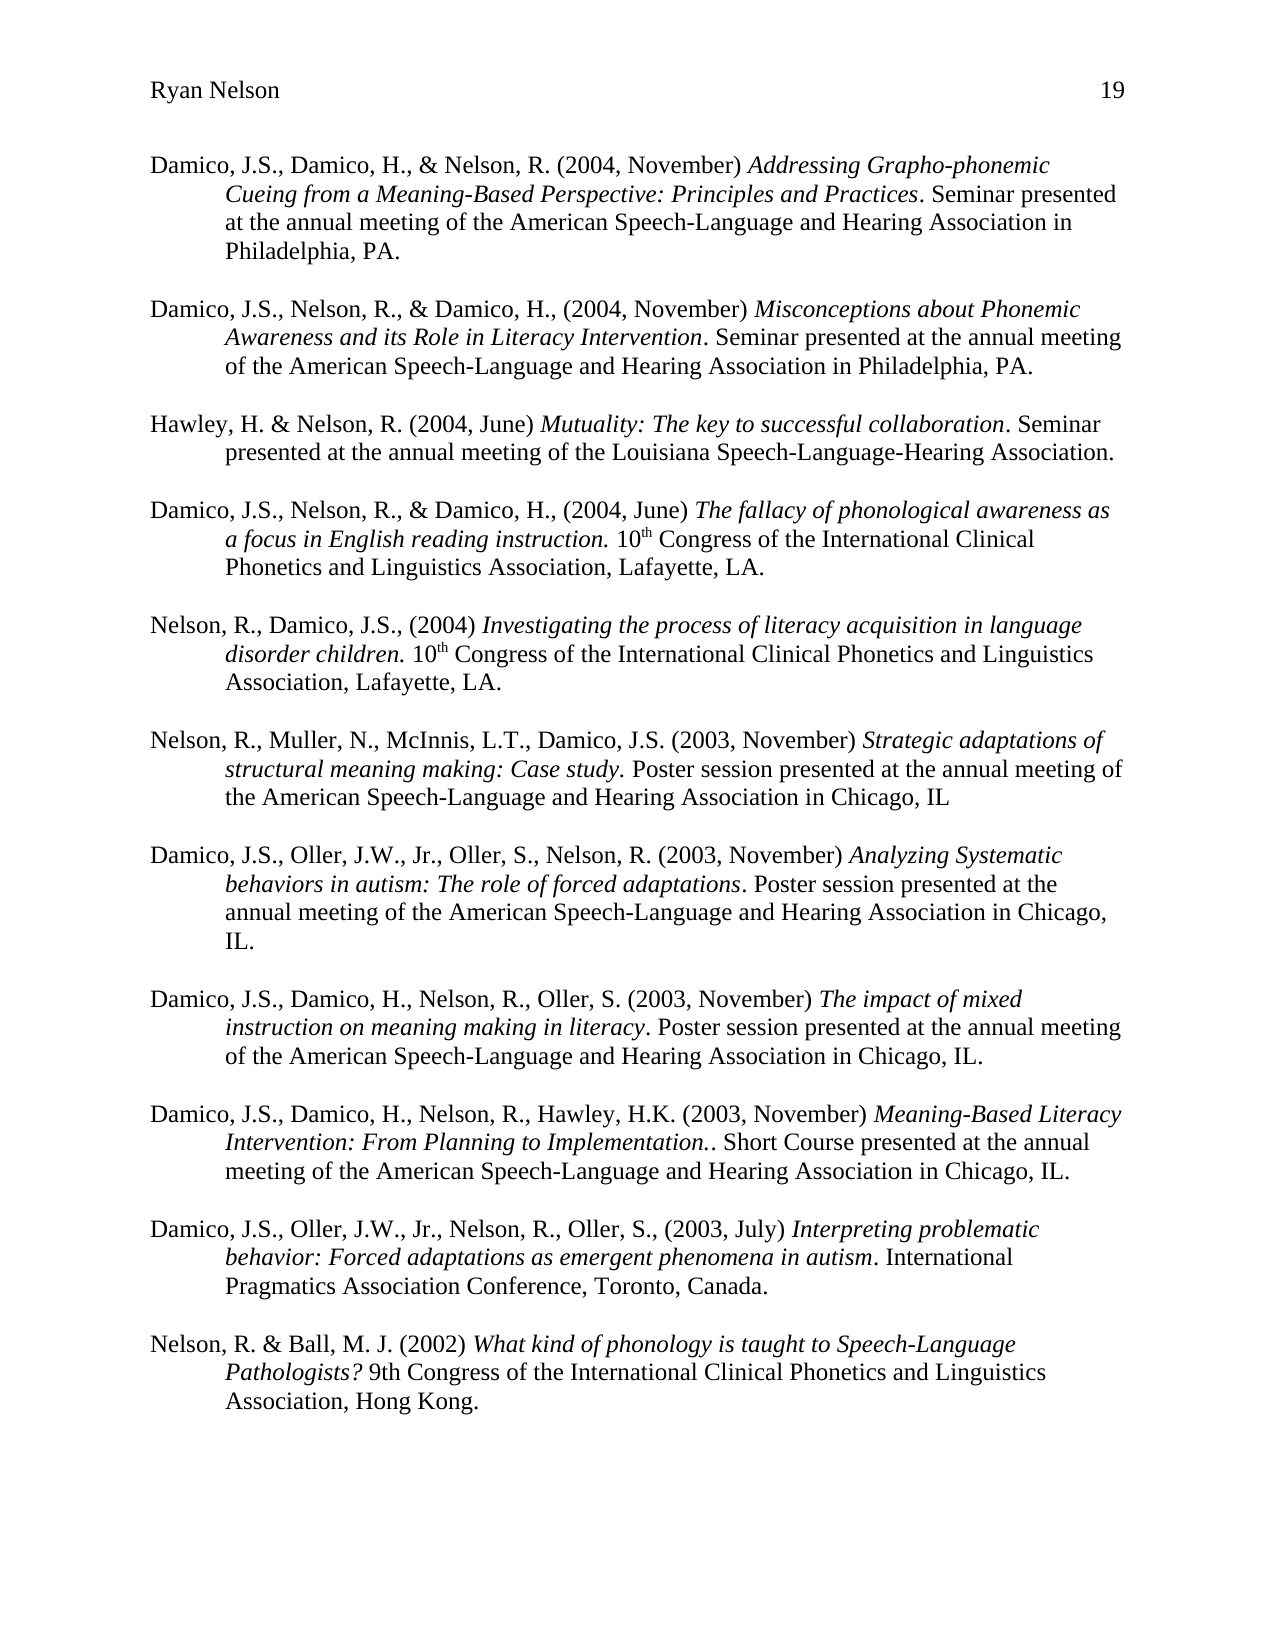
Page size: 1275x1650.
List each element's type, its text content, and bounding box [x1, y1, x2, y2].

text Damico, J.S., Oller, J.W., Jr., Nelson, R., Oller, S., (2003, July) Interpreting problematic behavior: Forced adaptations as emergent phenomena in autism. International Pragmatics Association Conference, Toronto, Canada. [150, 1214, 1125, 1300]
text Damico, J.S., Damico, H., Nelson, R., Hawley, H.K. (2003, November) Meaning-Based Literacy Intervention: From Planning to Implementation.. Short Course presented at the annual meeting of the American Speech-Language and Hearing Association in Chicago, IL. [150, 1099, 1125, 1185]
text Hawley, H. & Nelson, R. (2004, June) Mutuality: The key to successful collaboration. Seminar presented at the annual meeting of the Louisiana Speech-Language-Hearing Association. [150, 409, 1125, 466]
text Nelson, R., Damico, J.S., (2004) Investigating the process of literacy acquisition in language disorder children. 10th Congress of the International Clinical Phonetics and Linguistics Association, Lafayette, LA. [150, 610, 1125, 696]
text Nelson, R. & Ball, M. J. (2002) What kind of phonology is taught to Speech-Language Pathologists? 9th Congress of the International Clinical Phonetics and Linguistics Association, Hong Kong. [150, 1329, 1125, 1415]
text Damico, J.S., Oller, J.W., Jr., Oller, S., Nelson, R. (2003, November) Analyzing Systematic behaviors in autism: The role of forced adaptations. Poster session presented at the annual meeting of the American Speech-Language and Hearing Association in Chicago, IL. [150, 840, 1125, 955]
text Nelson, R., Muller, N., McInnis, L.T., Damico, J.S. (2003, November) Strategic adaptations of structural meaning making: Case study. Poster session presented at the annual meeting of the American Speech-Language and Hearing Association in Chicago, IL [150, 725, 1125, 811]
text Damico, J.S., Nelson, R., & Damico, H., (2004, November) Misconceptions about Phonemic Awareness and its Role in Literacy Intervention. Seminar presented at the annual meeting of the American Speech-Language and Hearing Association in Philadelphia, PA. [150, 294, 1125, 380]
text Damico, J.S., Damico, H., Nelson, R., Oller, S. (2003, November) The impact of mixed instruction on meaning making in literacy. Poster session presented at the annual meeting of the American Speech-Language and Hearing Association in Chicago, IL. [150, 984, 1125, 1070]
text Damico, J.S., Nelson, R., & Damico, H., (2004, June) The fallacy of phonological awareness as a focus in English reading instruction. 10th Congress of the International Clinical Phonetics and Linguistics Association, Lafayette, LA. [150, 495, 1125, 581]
text Damico, J.S., Damico, H., & Nelson, R. (2004, November) Addressing Grapho-phonemic Cueing from a Meaning-Based Perspective: Principles and Practices. Seminar presented at the annual meeting of the American Speech-Language and Hearing Association in Philadelphia, PA. [150, 150, 1125, 265]
